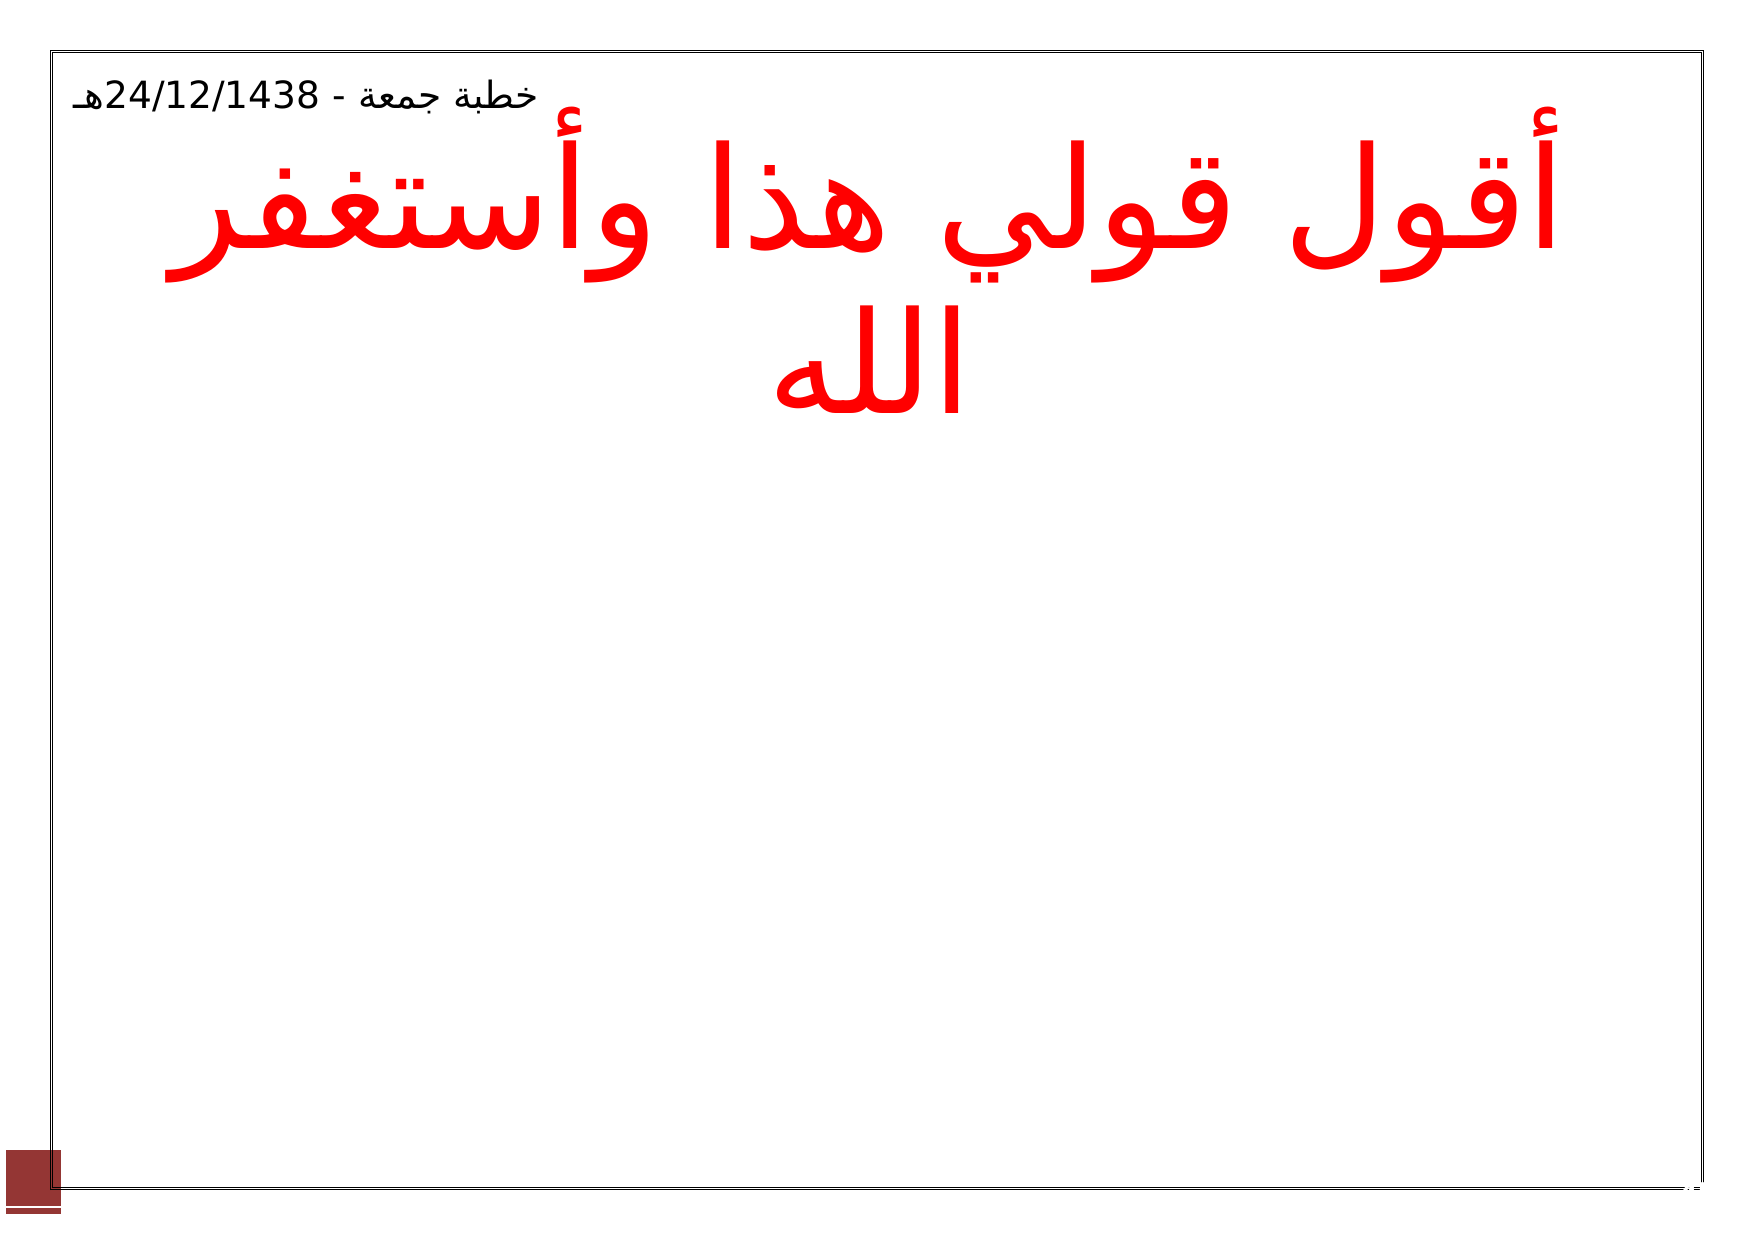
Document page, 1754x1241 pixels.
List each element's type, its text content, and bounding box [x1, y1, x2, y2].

text أقول قولي هذا وأستغفر الله [74, 117, 1665, 447]
